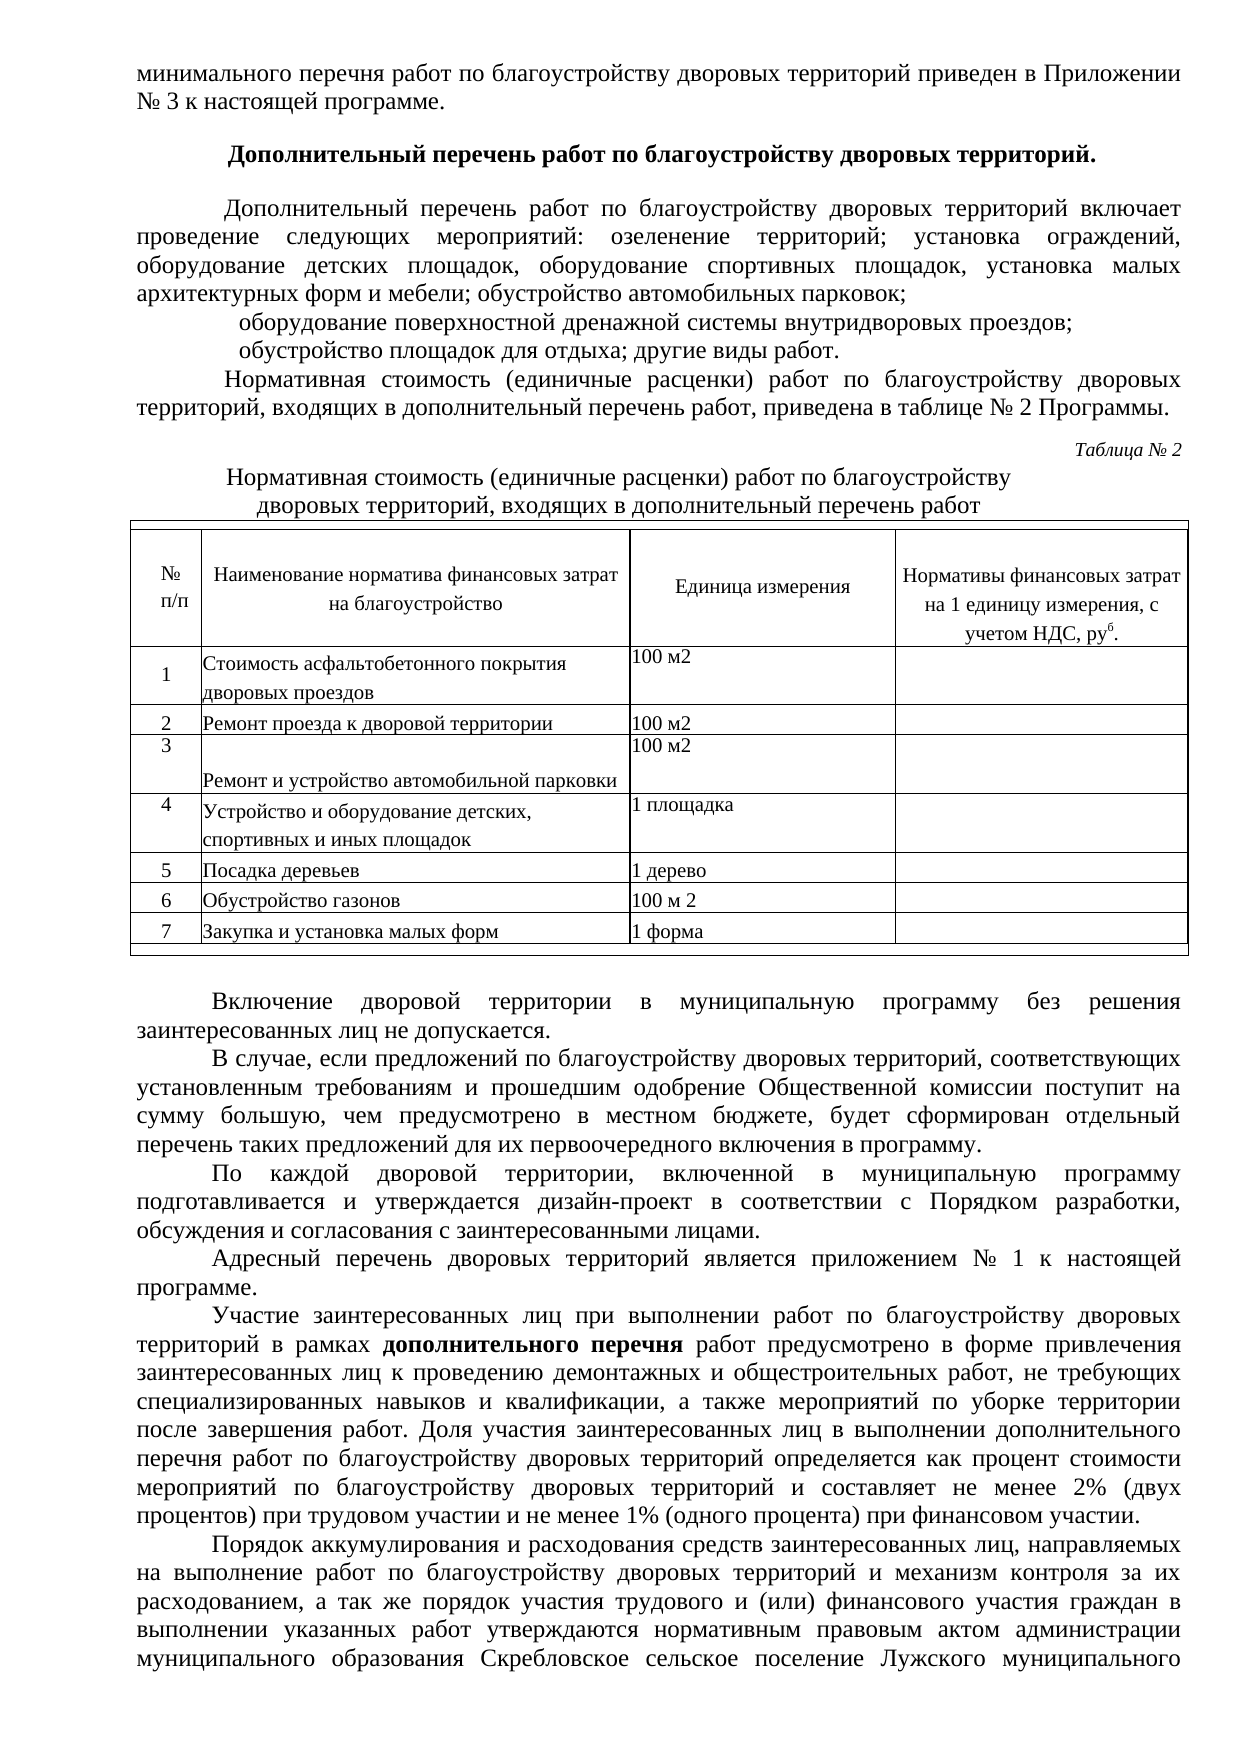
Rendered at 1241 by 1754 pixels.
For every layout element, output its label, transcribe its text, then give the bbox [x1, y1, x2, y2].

table_cell 1 дерево [631, 853, 895, 882]
table_header № п/п [131, 530, 201, 646]
table_cell [896, 735, 1187, 793]
text По каждой дворовой территории, включенной в муниципальную программу подготавливается и утверждается дизайн-проект в соответствии с Порядком разработки, обсуждения и согласования с заинтересованными лицами. [136, 1158, 1182, 1244]
table_cell 6 [131, 883, 201, 912]
table_cell 5 [131, 853, 201, 882]
text Дополнительный перечень работ по благоустройству дворовых территорий. [136, 140, 1187, 168]
table_cell Обустройство газонов [202, 883, 629, 912]
table_cell [896, 794, 1187, 852]
table_cell 1 площадка [631, 794, 895, 852]
table_cell Ремонт и устройство автомобильной парковки [202, 735, 629, 793]
table_cell Ремонт проезда к дворовой территории [202, 705, 629, 734]
text Нормативная стоимость (единичные расценки) работ по благоустройству дворовых территорий, входящих в дополнительный перечень работ, приведена в таблице № 2 Программы. [136, 364, 1182, 422]
table_cell Устройство и оборудование детских, спортивных и иных площадок [202, 794, 629, 852]
table_header Нормативы финансовых затрат на 1 единицу измерения, с учетом НДС, руб. [896, 530, 1187, 646]
table_header Наименование норматива финансовых затрат на благоустройство [202, 530, 629, 646]
table_cell 100 м 2 [631, 883, 895, 912]
table_cell [896, 883, 1187, 912]
text оборудование поверхностной дренажной системы внутридворовых проездов; обустройство площадок для отдыха; другие виды работ. [238, 307, 1073, 364]
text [136, 59, 1182, 115]
table_cell 2 [131, 705, 201, 734]
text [136, 1529, 1182, 1672]
table_cell 7 [131, 913, 201, 943]
table_cell [896, 705, 1187, 734]
text Таблица № 2 [136, 434, 1182, 463]
table_cell Стоимость асфальтобетонного покрытия дворовых проездов [202, 647, 629, 704]
table_cell [896, 853, 1187, 882]
table_cell Закупка и установка малых форм [202, 913, 629, 943]
text Включение дворовой территории в муниципальную программу без решения заинтересованных лиц не допускается. [136, 987, 1182, 1044]
table_cell 100 м2 [631, 647, 895, 704]
table_cell 1 [131, 647, 201, 704]
table_cell [896, 647, 1187, 704]
table_cell Посадка деревьев [202, 853, 629, 882]
table_cell 3 [131, 735, 201, 793]
text Участие заинтересованных лиц при выполнении работ по благоустройству дворовых территорий в рамках дополнительного перечня работ предусмотрено в форме привлечения заинтересованных лиц к проведению демонтажных и общестроительных работ, не требующих специализированных навыков и квалификации, а также мероприятий по уборке территории после завершения работ. Доля участия заинтересованных лиц в выполнении дополнительного перечня работ по благоустройству дворовых территорий определяется как процент стоимости мероприятий по благоустройству дворовых территорий и составляет не менее 2% (двух процентов) при трудовом участии и не менее 1% (одного процента) при финансовом участии. [136, 1301, 1182, 1529]
table_cell 4 [131, 794, 201, 852]
table_cell 100 м2 [631, 705, 895, 734]
table_cell [896, 913, 1187, 943]
text В случае, если предложений по благоустройству дворовых территорий, соответствующих установленным требованиям и прошедшим одобрение Общественной комиссии поступит на сумму большую, чем предусмотрено в местном бюджете, будет сформирован отдельный перечень таких предложений для их первоочередного включения в программу. [136, 1044, 1182, 1158]
text Дополнительный перечень работ по благоустройству дворовых территорий включает проведение следующих мероприятий: озеленение территорий; установка ограждений, оборудование детских площадок, оборудование спортивных площадок, установка малых архитектурных форм и мебели; обустройство автомобильных парковок; [136, 193, 1182, 307]
table_cell 100 м2 [631, 735, 895, 793]
text Нормативная стоимость (единичные расценки) работ по благоустройству дворовых территорий, входящих в дополнительный перечень работ [136, 463, 1101, 520]
table_header Единица измерения [631, 530, 895, 646]
table_cell 1 форма [631, 913, 895, 943]
text Адресный перечень дворовых территорий является приложением № 1 к настоящей программе. [136, 1244, 1182, 1301]
